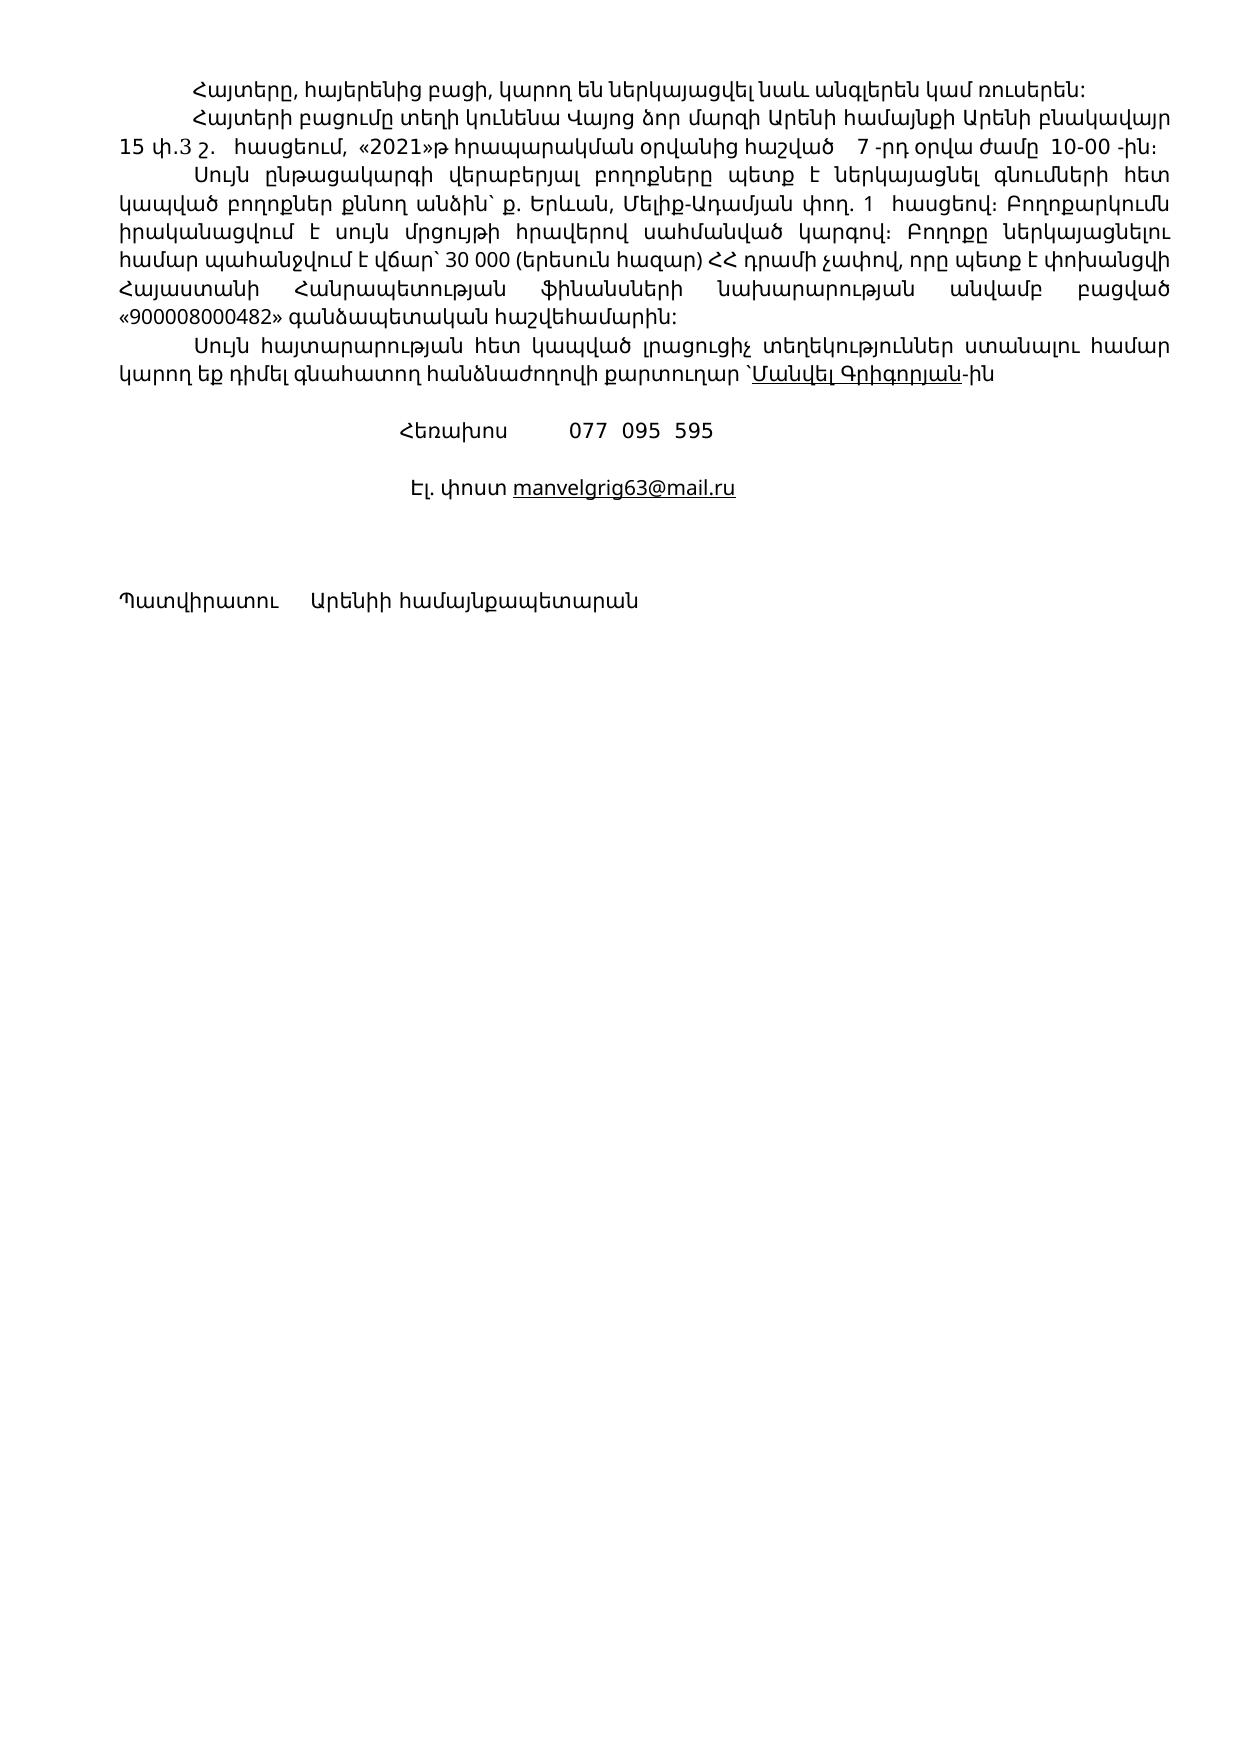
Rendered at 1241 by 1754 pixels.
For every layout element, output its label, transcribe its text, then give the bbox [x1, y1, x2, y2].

text Էլ. փոստ manvelgrig63@mail.ru [118, 473, 1171, 501]
text Հեռախոս 077 095 595 [118, 416, 1171, 444]
text Պատվիրատու Արենիի համայնքապետարան [118, 586, 1171, 615]
text Սույն ընթացակարգի վերաբերյալ բողոքները պետք է ներկայացնել գնումների հետ կապված բողոքներ քննող անձին` ք. Երևան, Մելիք-Ադամյան փող. 1 հասցեով։ Բողոքարկումն իրականացվում է սույն մրցույթի հրավերով սահմանված կարգով։ Բողոքը ներկայացնելու համար պահանջվում է վճար` 30 000 (երեսուն հազար) ՀՀ դրամի չափով, որը պետք է փոխանցվի Հայաստանի Հանրապետության ֆինանսների նախարարության անվամբ բացված «900008000482» գանձապետական հաշվեհամարին: [118, 160, 1171, 331]
text Հայտերի բացումը տեղի կունենա Վայոց ձոր մարզի Արենի համայնքի Արենի բնակավայր 15 փ․3 շ․ հասցեում, «2021»թ հրապարակման օրվանից հաշված 7 -րդ օրվա ժամը 10-00 -ին։ [118, 103, 1171, 160]
text Սույն հայտարարության հետ կապված լրացուցիչ տեղեկություններ ստանալու համար կարող եք դիմել գնահատող հանձնաժողովի քարտուղար `Մանվել Գրիգորյան-ին [118, 331, 1171, 388]
text Հայտերը, հայերենից բացի, կարող են ներկայացվել նաև անգլերեն կամ ռուսերեն: [118, 75, 1171, 103]
